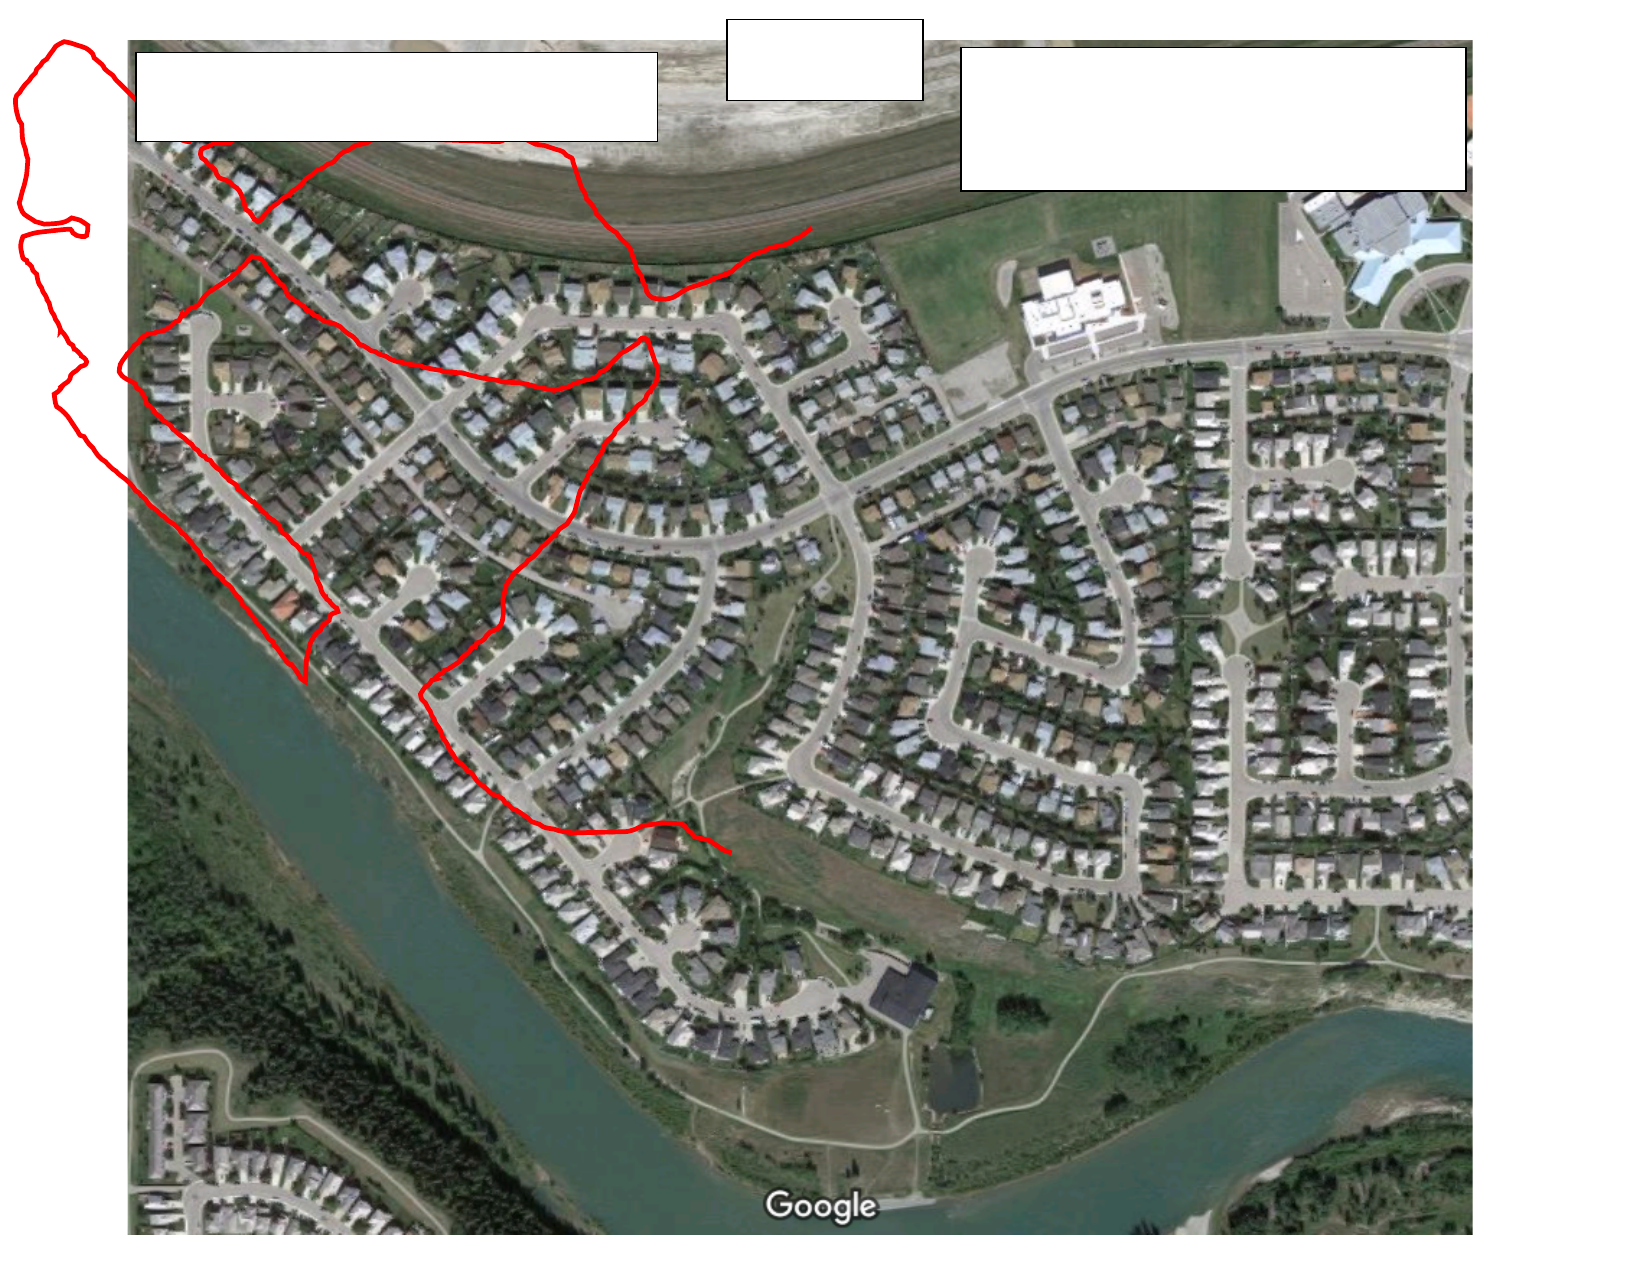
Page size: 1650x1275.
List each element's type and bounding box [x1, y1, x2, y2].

picture [203, 142, 355, 218]
picture [127, 383, 333, 675]
picture [127, 40, 1473, 1235]
